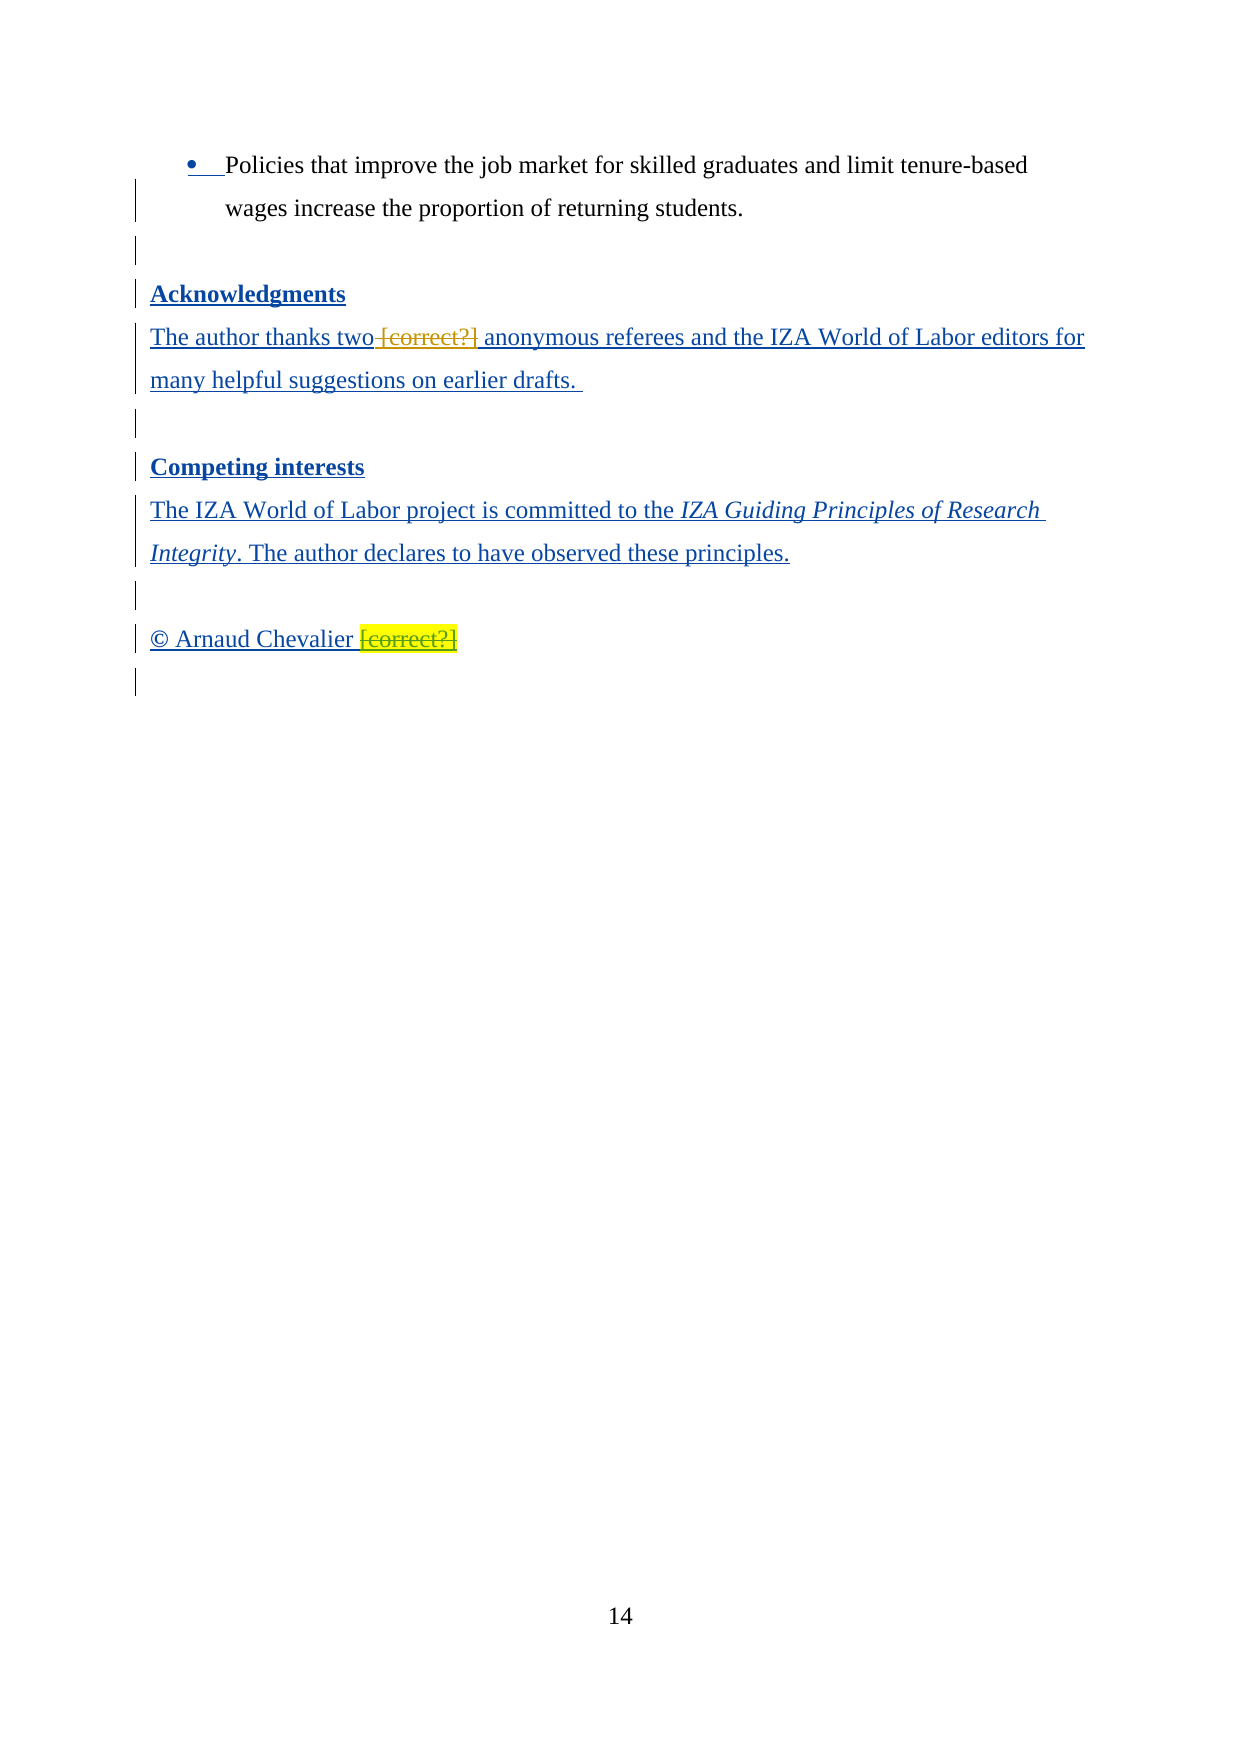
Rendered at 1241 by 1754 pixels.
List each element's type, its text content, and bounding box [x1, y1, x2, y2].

list Policies that improve the job market for skilled graduates and limit tenure-based wages increase the proportion of returning students. [187, 150, 1090, 222]
